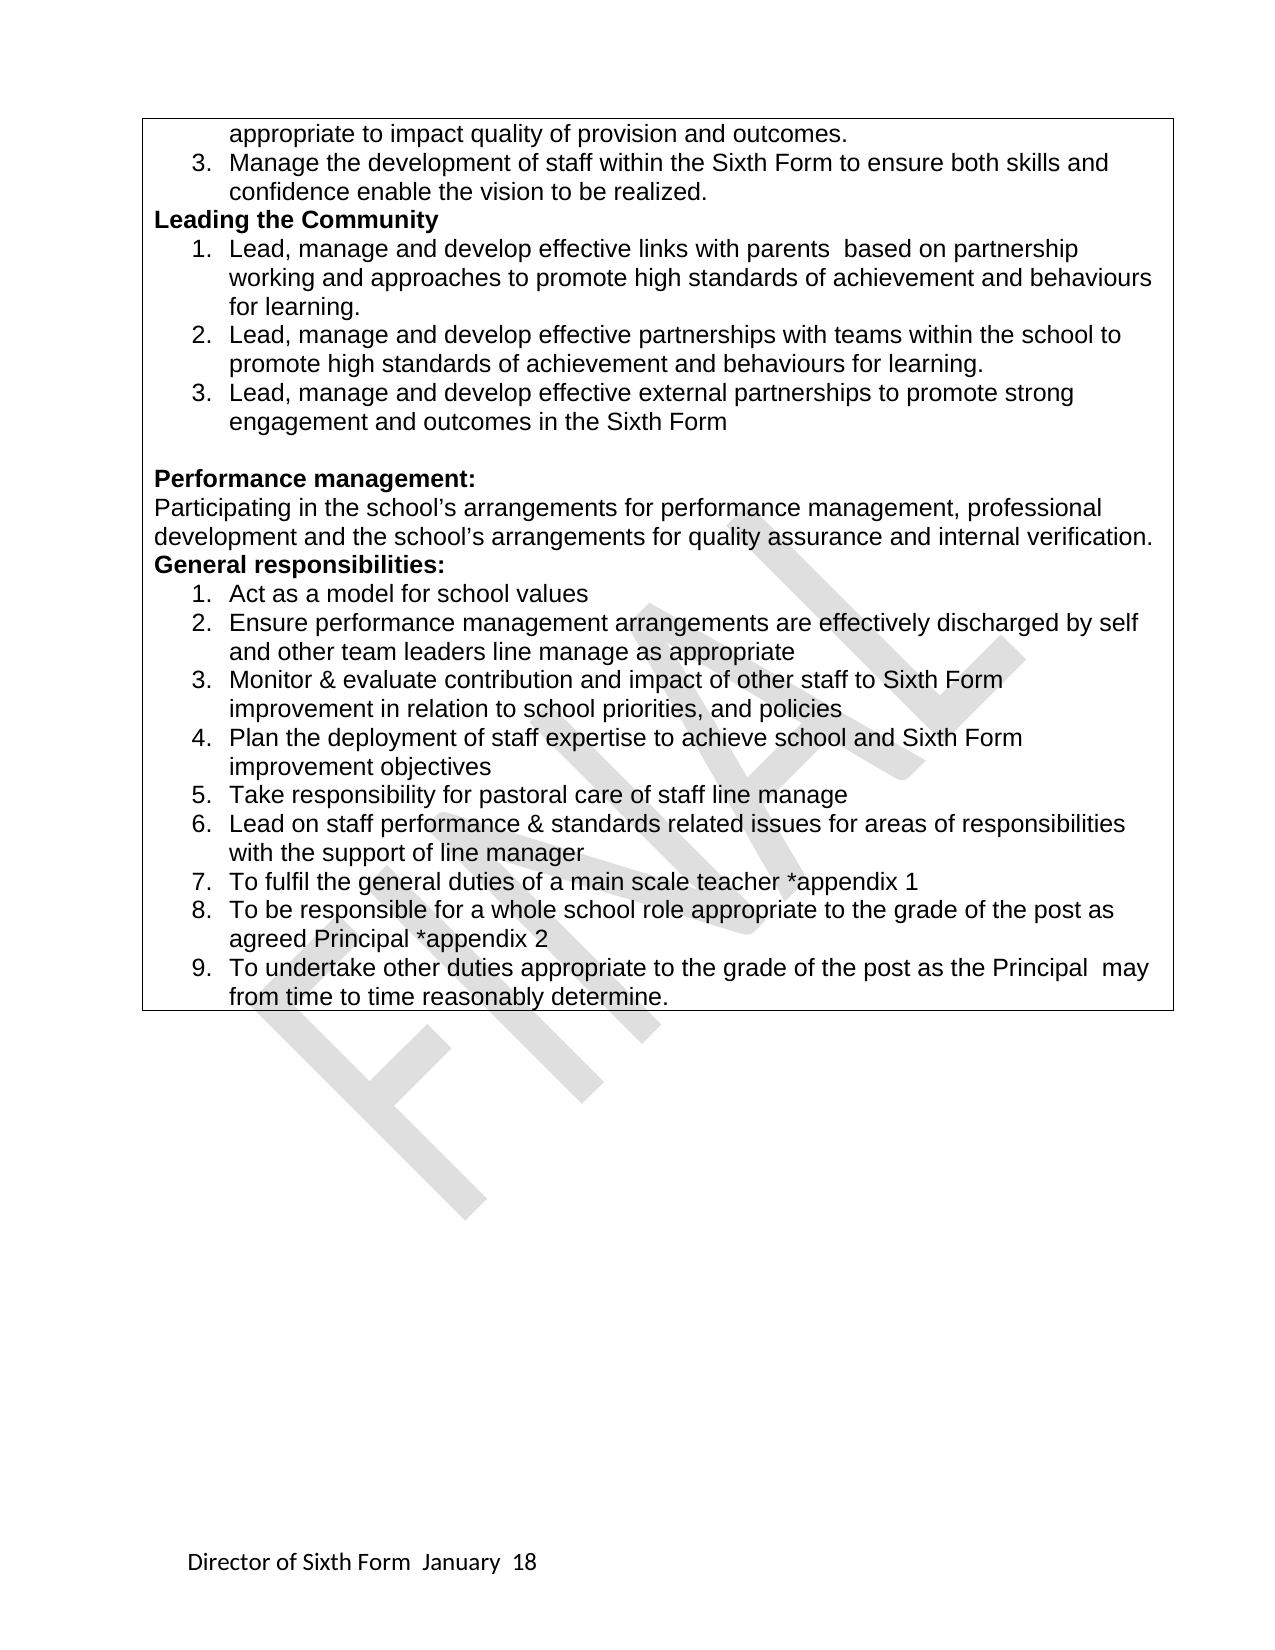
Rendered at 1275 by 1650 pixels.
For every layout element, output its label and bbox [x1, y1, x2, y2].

table_header [143, 119, 1173, 1010]
